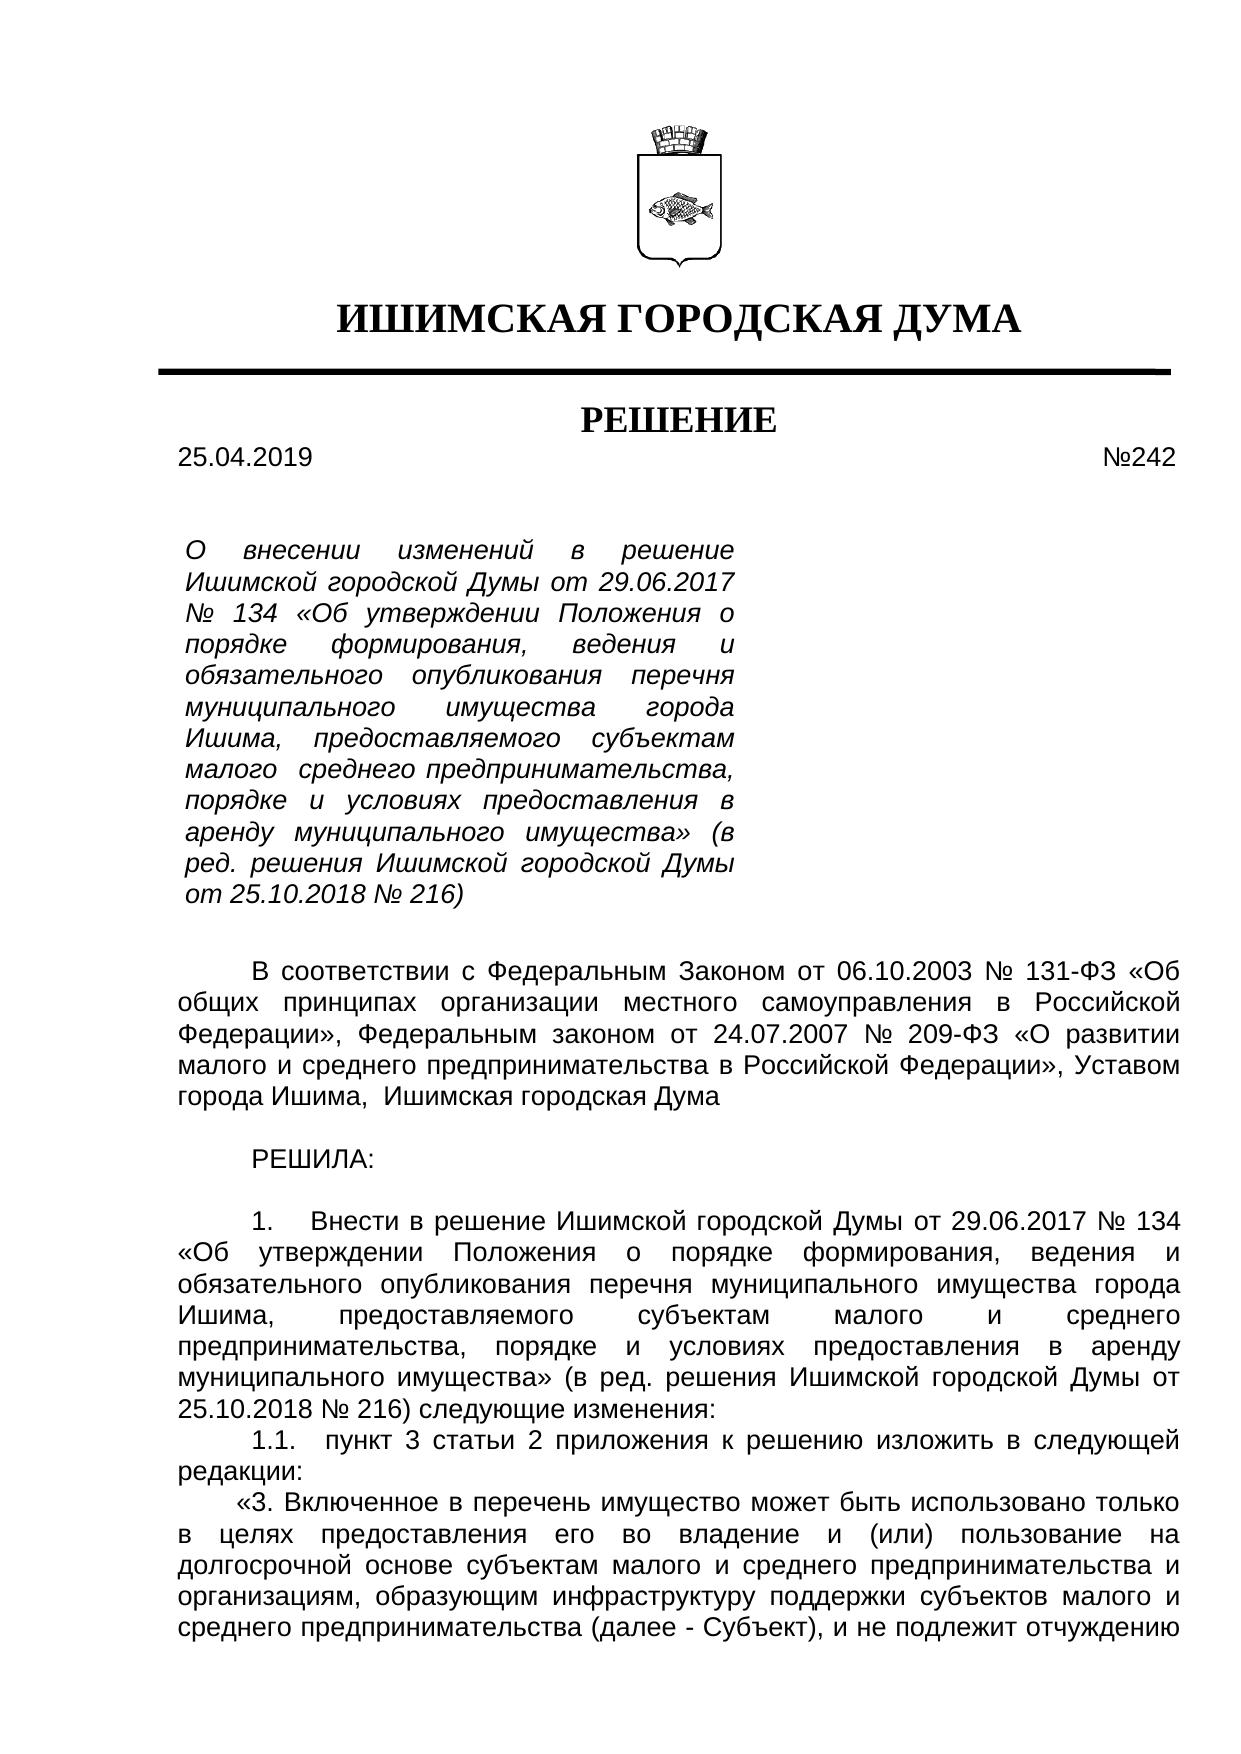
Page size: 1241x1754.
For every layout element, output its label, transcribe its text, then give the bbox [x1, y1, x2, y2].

text РЕШЕНИЕ [177, 398, 1181, 441]
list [177, 1486, 1181, 1643]
table_header О внесении изменений в решение Ишимской городской Думы от 29.06.2017 № 134 «Об утверждении Положения о порядке формирования, ведения и обязательного опубликования перечня муниципального имущества города Ишима, предоставляемого субъектам малого среднего предпринимательства, порядке и условиях предоставления в аренду муниципального имущества» (в ред. решения Ишимской городской Думы от 25.10.2018 № 216) [174, 503, 746, 909]
list Внести в решение Ишимской городской Думы от 29.06.2017 № 134 «Об утверждении Положения о порядке формирования, ведения и обязательного опубликования перечня муниципального имущества города Ишима, предоставляемого субъектам малого и среднего предпринимательства, порядке и условиях предоставления в аренду муниципального имущества» (в ред. решения Ишимской городской Думы от 25.10.2018 № 216) следующие изменения: [177, 1205, 1181, 1424]
text 25.04.2019 №242 [177, 441, 1181, 472]
text В соответствии с Федеральным Законом от 06.10.2003 № 131-ФЗ «Об общих принципах организации местного самоуправления в Российской Федерации», Федеральным законом от 24.07.2007 № 209-ФЗ «О развитии малого и среднего предпринимательства в Российской Федерации», Уставом города Ишима, Ишимская городская Дума [177, 955, 1181, 1111]
text ИШИМСКАЯ ГОРОДСКАЯ ДУМА [177, 293, 1181, 341]
text РЕШИЛА: [177, 1143, 1181, 1174]
list пункт 3 статьи 2 приложения к решению изложить в следующей редакции: [177, 1424, 1181, 1486]
